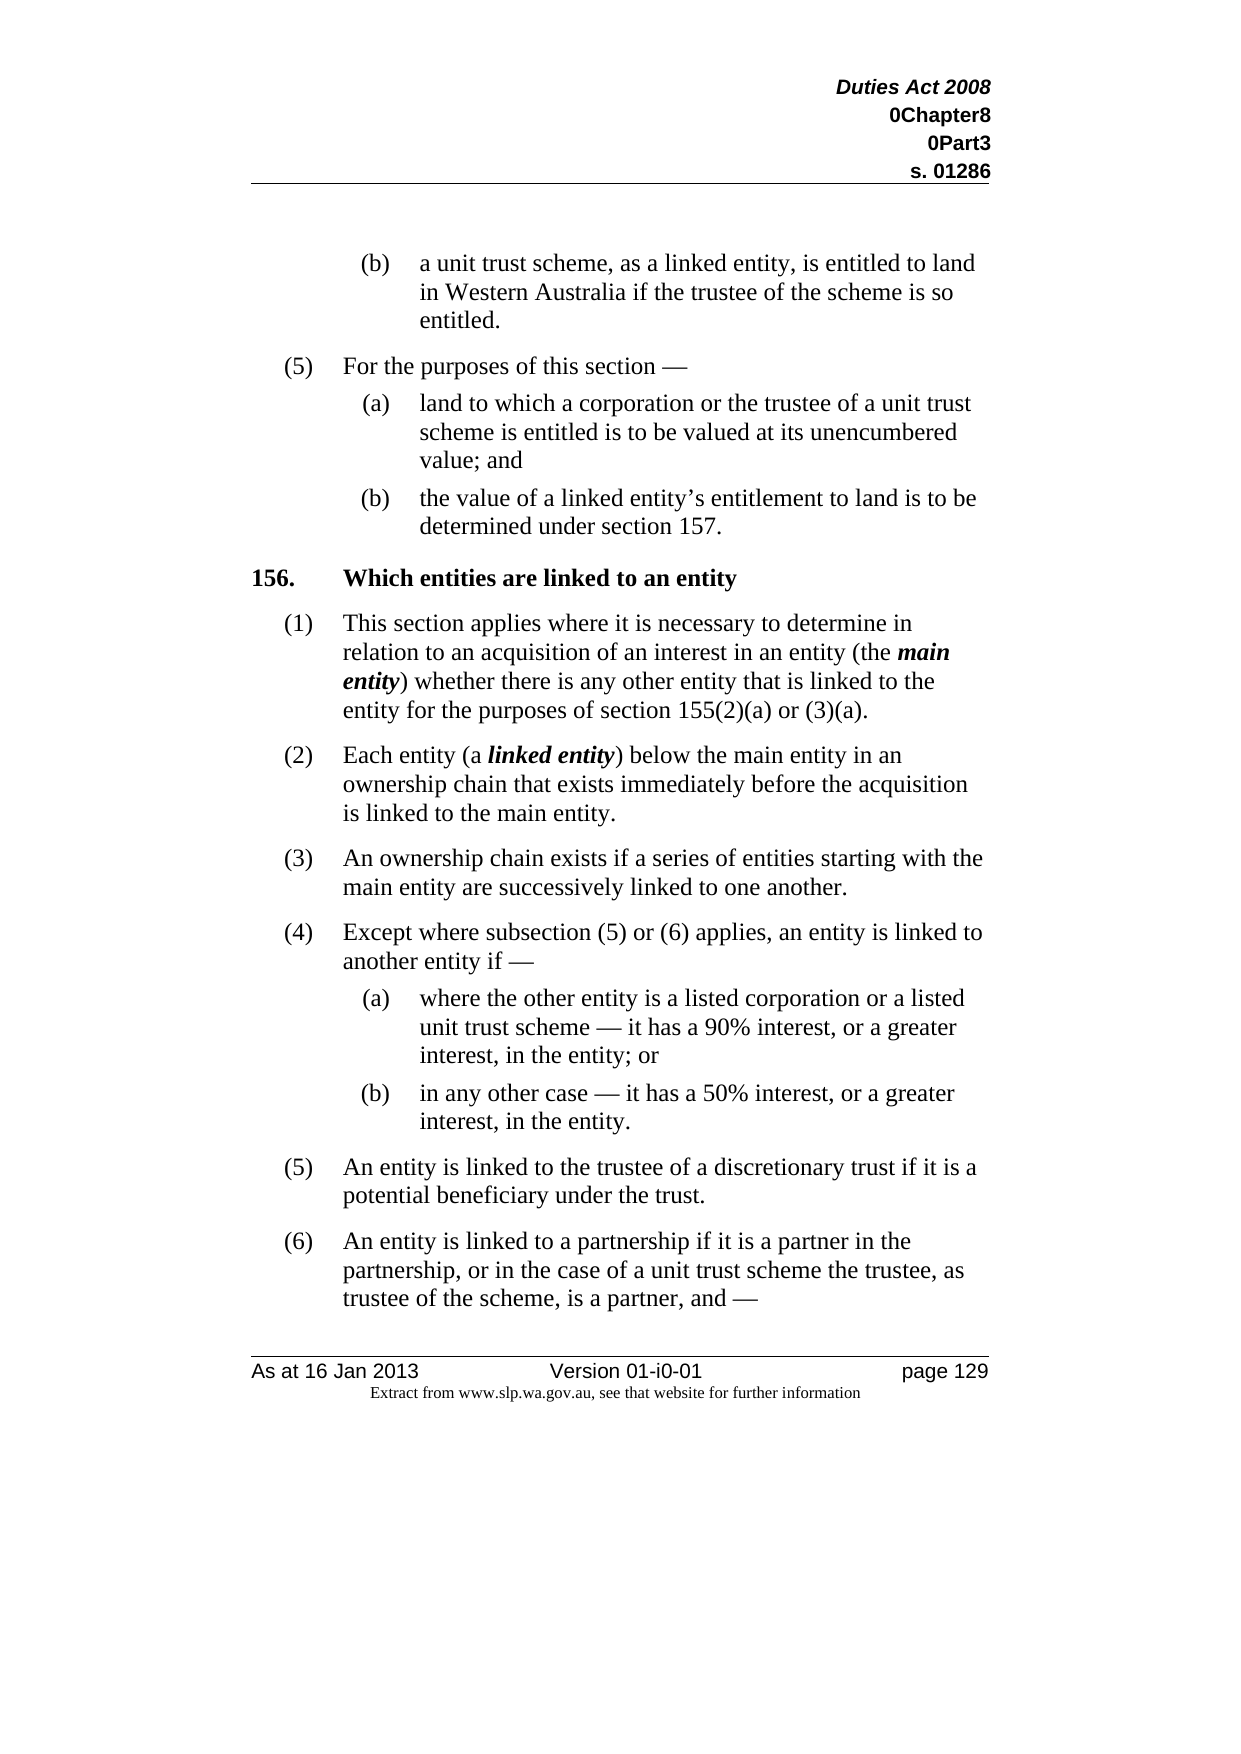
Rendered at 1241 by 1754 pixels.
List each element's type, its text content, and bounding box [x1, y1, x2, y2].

text (b) the value of a linked entity’s entitlement to land is to be determined under section 157. [251, 483, 989, 540]
text (6) An entity is linked to a partnership if it is a partner in the partnership, or in the case of a unit trust scheme the trustee, as trustee of the scheme, is a partner, and — [251, 1226, 989, 1312]
text (a) land to which a corporation or the trustee of a unit trust scheme is entitled is to be valued at its unencumbered value; and [251, 388, 989, 474]
text (5) An entity is linked to the trustee of a discretionary trust if it is a potential beneficiary under the trust. [251, 1152, 989, 1209]
text (3) An ownership chain exists if a series of entities starting with the main entity are successively linked to one another. [251, 843, 989, 901]
text (b) a unit trust scheme, as a linked entity, is entitled to land in if the trustee of the scheme is so entitled. [251, 248, 989, 334]
text (5) For the purposes of this section — [251, 351, 989, 380]
subtitle 156. Which entities are linked to an entity [251, 563, 989, 592]
text (4) Except where subsection (5) or (6) applies, an entity is linked to another entity if — [251, 917, 989, 975]
text (a) where the other entity is a listed corporation or a listed unit trust scheme — it has a 90% interest, or a greater interest, in the entity; or [251, 983, 989, 1069]
text (1) This section applies where it is necessary to determine in relation to an acquisition of an interest in an entity (the main entity) whether there is any other entity that is linked to the entity for the purposes of section 155(2)(a) or (3)(a). [251, 608, 989, 723]
text (b) in any other case — it has a 50% interest, or a greater interest, in the entity. [251, 1078, 989, 1135]
text (2) Each entity (a linked entity) below the main entity in an ownership chain that exists immediately before the acquisition is linked to the main entity. [251, 740, 989, 826]
